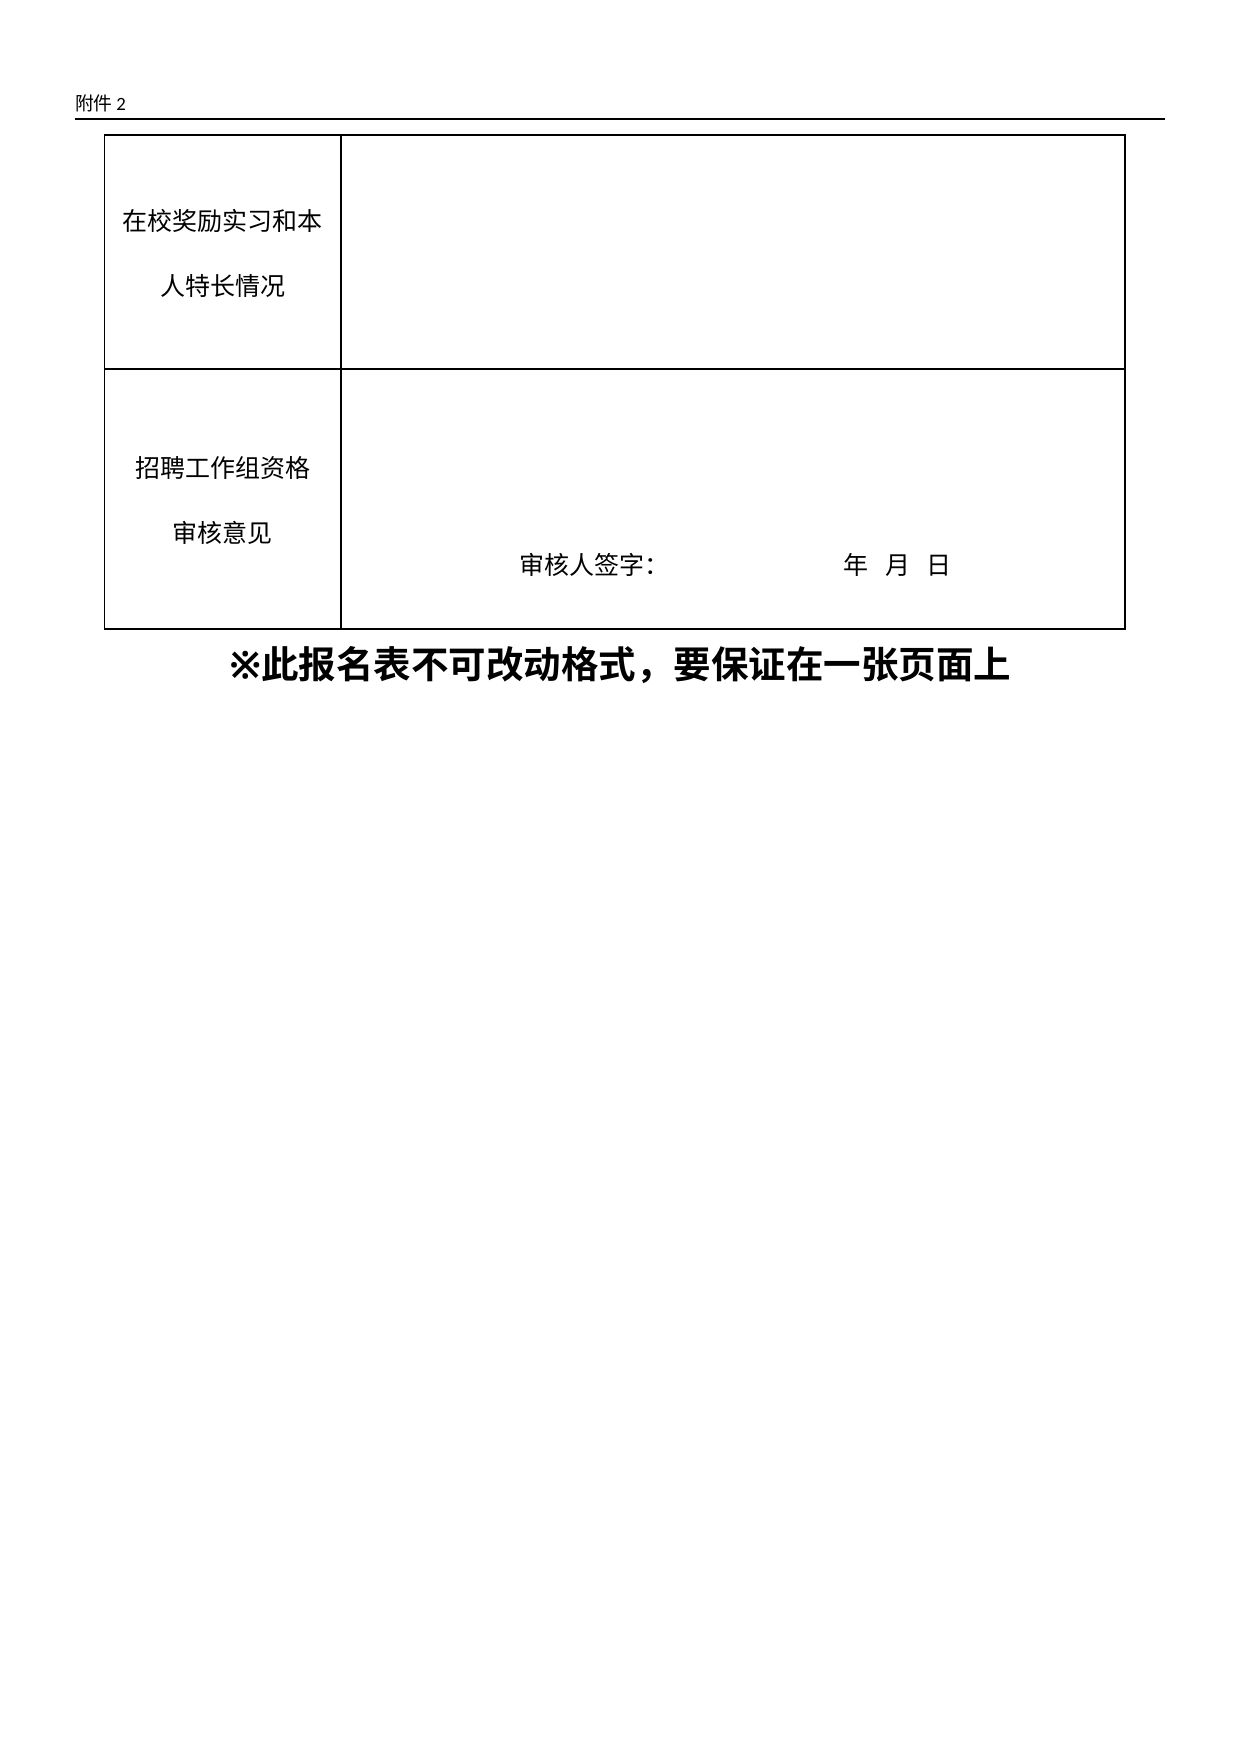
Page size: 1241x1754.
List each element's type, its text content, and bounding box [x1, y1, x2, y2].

table_cell [342, 136, 1124, 368]
table_cell 在校奖励实习和本人特长情况 [105, 136, 340, 368]
table_cell 招聘工作组资格 审核意见 [105, 370, 340, 628]
text ※此报名表不可改动格式，要保证在一张页面上 [75, 630, 1165, 695]
table_cell 审核人签字： 年 月 日 [342, 370, 1124, 628]
